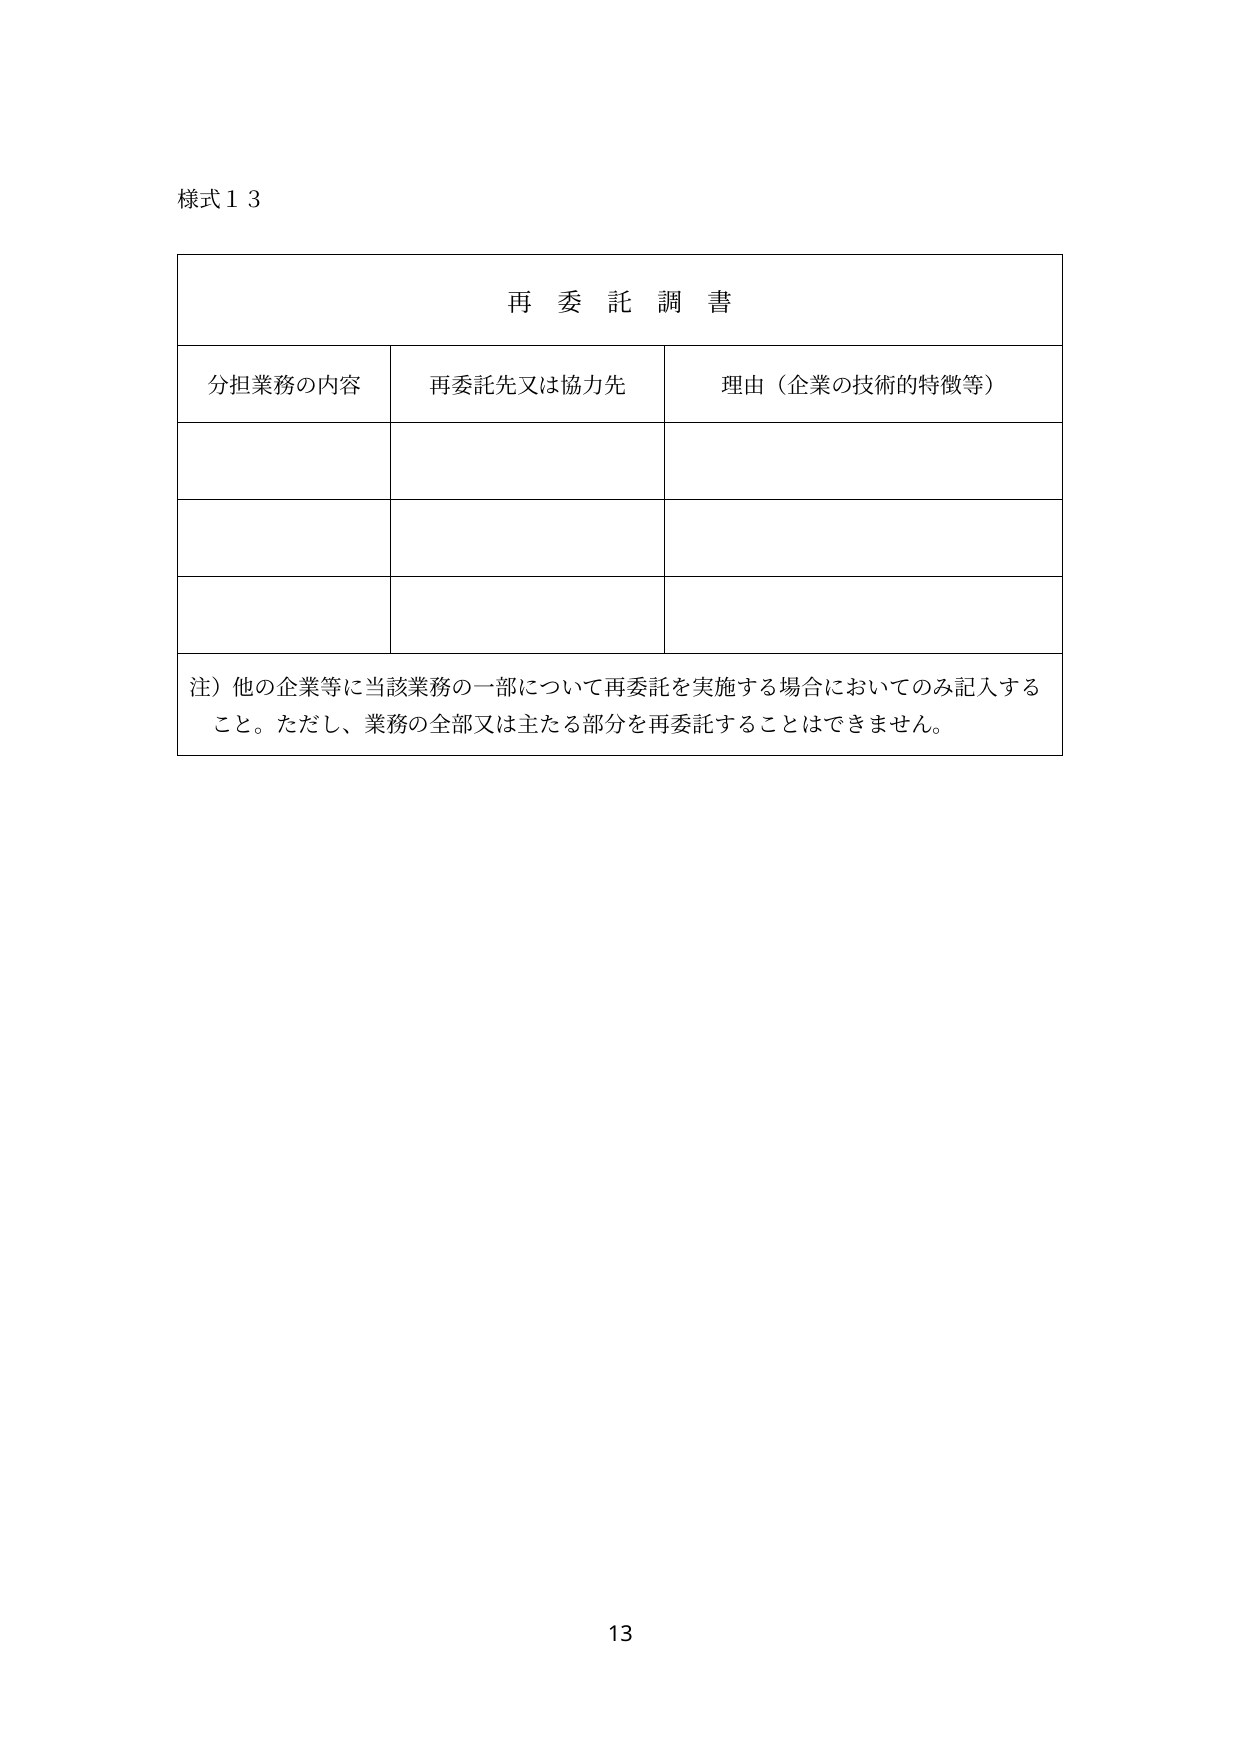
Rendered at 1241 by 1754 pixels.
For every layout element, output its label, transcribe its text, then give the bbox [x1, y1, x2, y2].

table_cell [178, 577, 390, 652]
table_cell [178, 500, 390, 576]
table_cell 分担業務の内容 [178, 346, 390, 422]
table_header 再 委 託 調 書 [178, 255, 1062, 345]
table_cell [391, 500, 664, 576]
table_cell [665, 577, 1062, 652]
table_cell [178, 423, 390, 499]
table_cell 注）他の企業等に当該業務の一部について再委託を実施する場合においてのみ記入すること。ただし、業務の全部又は主たる部分を再委託することはできません。 [178, 654, 1062, 755]
table_cell 理由（企業の技術的特徴等） [665, 346, 1062, 422]
table_cell 再委託先又は協力先 [391, 346, 664, 422]
table_cell [665, 500, 1062, 576]
table_cell [665, 423, 1062, 499]
table_cell [391, 577, 664, 652]
table_cell [391, 423, 664, 499]
text 様式１３ [177, 179, 1063, 217]
